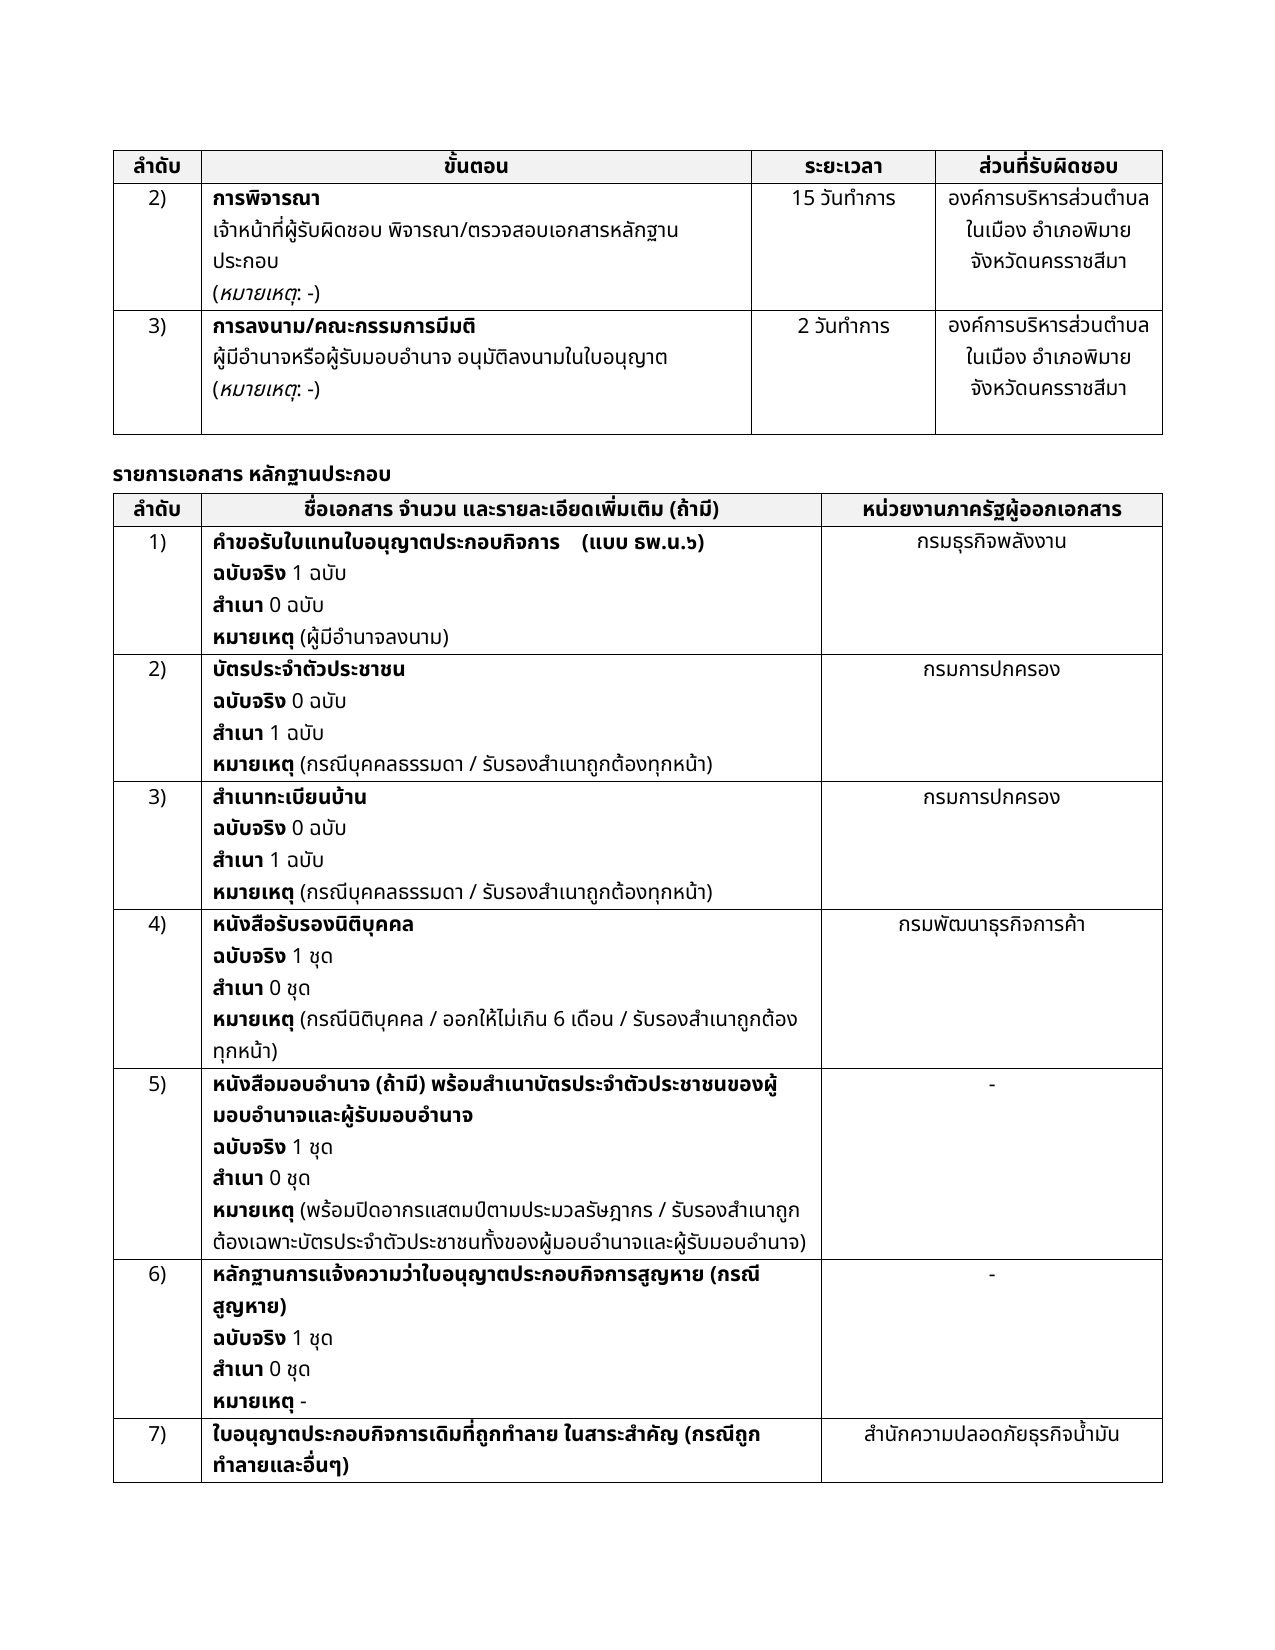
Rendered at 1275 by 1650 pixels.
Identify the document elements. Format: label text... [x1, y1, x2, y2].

table_cell กรมธุรกิจพลังงาน [822, 527, 1162, 653]
table_cell กรมพัฒนาธุรกิจการค้า [822, 910, 1162, 1068]
table_cell - [822, 1069, 1162, 1258]
table_header ชื่อเอกสาร จำนวน และรายละเอียดเพิ่มเติม (ถ้ามี) [202, 494, 821, 526]
table_header หน่วยงานภาครัฐผู้ออกเอกสาร [822, 494, 1162, 526]
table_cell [202, 1419, 821, 1482]
table_cell - [822, 1260, 1162, 1418]
table_cell กรมการปกครอง [822, 782, 1162, 908]
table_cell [936, 184, 1162, 310]
text รายการเอกสาร หลักฐานประกอบ [112, 459, 1162, 491]
table_header ส่วนที่รับผิดชอบ [936, 151, 1162, 182]
table_header ขั้นตอน [202, 151, 751, 182]
table_cell 1) [114, 527, 201, 653]
table_cell สำเนาทะเบียนบ้าน ฉบับจริง 0 ฉบับ สำเนา 1 ฉบับ (กรณีบุคคลธรรมดา / รับรองสำเนาถูกต้องทุกหน้า) [202, 782, 821, 908]
table_cell สำนักความปลอดภัยธุรกิจน้ำมัน [822, 1419, 1162, 1482]
table_cell หนังสือรับรองนิติบุคคล ฉบับจริง 1 ชุด สำเนา 0 ชุด (กรณีนิติบุคคล / ออกให้ไม่เกิน 6 เดือน / รับรองสำเนาถูกต้องทุกหน้า) [202, 910, 821, 1068]
table_cell องค์การบริหารส่วนตำบลในเมือง อำเภอพิมาย จังหวัดนครราชสีมา [936, 311, 1162, 434]
table_cell บัตรประจำตัวประชาชน ฉบับจริง 0 ฉบับ สำเนา 1 ฉบับ (กรณีบุคคลธรรมดา / รับรองสำเนาถูกต้องทุกหน้า) [202, 655, 821, 781]
table_cell 6) [114, 1260, 201, 1418]
table_cell 2 วันทำการ [752, 311, 935, 434]
table_header ลำดับ [114, 494, 201, 526]
table_header ลำดับ [114, 151, 201, 182]
table_cell 15 วันทำการ [752, 184, 935, 310]
table_cell 5) [114, 1069, 201, 1258]
table_cell 3) [114, 782, 201, 908]
table_cell 4) [114, 910, 201, 1068]
table_cell การพิจารณา เจ้าหน้าที่ผู้รับผิดชอบ พิจารณา/ตรวจสอบเอกสารหลักฐานประกอบ (หมายเหตุ: -) [202, 184, 751, 310]
table_cell กรมการปกครอง [822, 655, 1162, 781]
table_cell หนังสือมอบอำนาจ (ถ้ามี) พร้อมสำเนาบัตรประจำตัวประชาชนของผู้มอบอำนาจและผู้รับมอบอำนาจ ฉบับจริง 1 ชุด สำเนา 0 ชุด (พร้อมปิดอากรแสตมป์ตามประมวลรัษฎากร / รับรองสำเนาถูกต้องเฉพาะบัตรประจำตัวประชาชนทั้งของผู้มอบอำนาจและผู้รับมอบอำนาจ) [202, 1069, 821, 1258]
table_cell 2) [114, 655, 201, 781]
table_cell 7) [114, 1419, 201, 1482]
table_header ระยะเวลา [752, 151, 935, 182]
table_cell หลักฐานการแจ้งความว่าใบอนุญาตประกอบกิจการสูญหาย (กรณีสูญหาย) ฉบับจริง 1 ชุด สำเนา 0 ชุด - [202, 1260, 821, 1418]
table_cell คำขอรับใบแทนใบอนุญาตประกอบกิจการ (แบบ ธพ.น.๖) ฉบับจริง 1 ฉบับ สำเนา 0 ฉบับ (ผู้มีอำนาจลงนาม) [202, 527, 821, 653]
table_cell การลงนาม/คณะกรรมการมีมติ ผู้มีอำนาจหรือผู้รับมอบอำนาจ อนุมัติลงนามในใบอนุญาต (หมายเหตุ: -) [202, 311, 751, 434]
table_cell 3) [114, 311, 201, 434]
table_cell 2) [114, 184, 201, 310]
